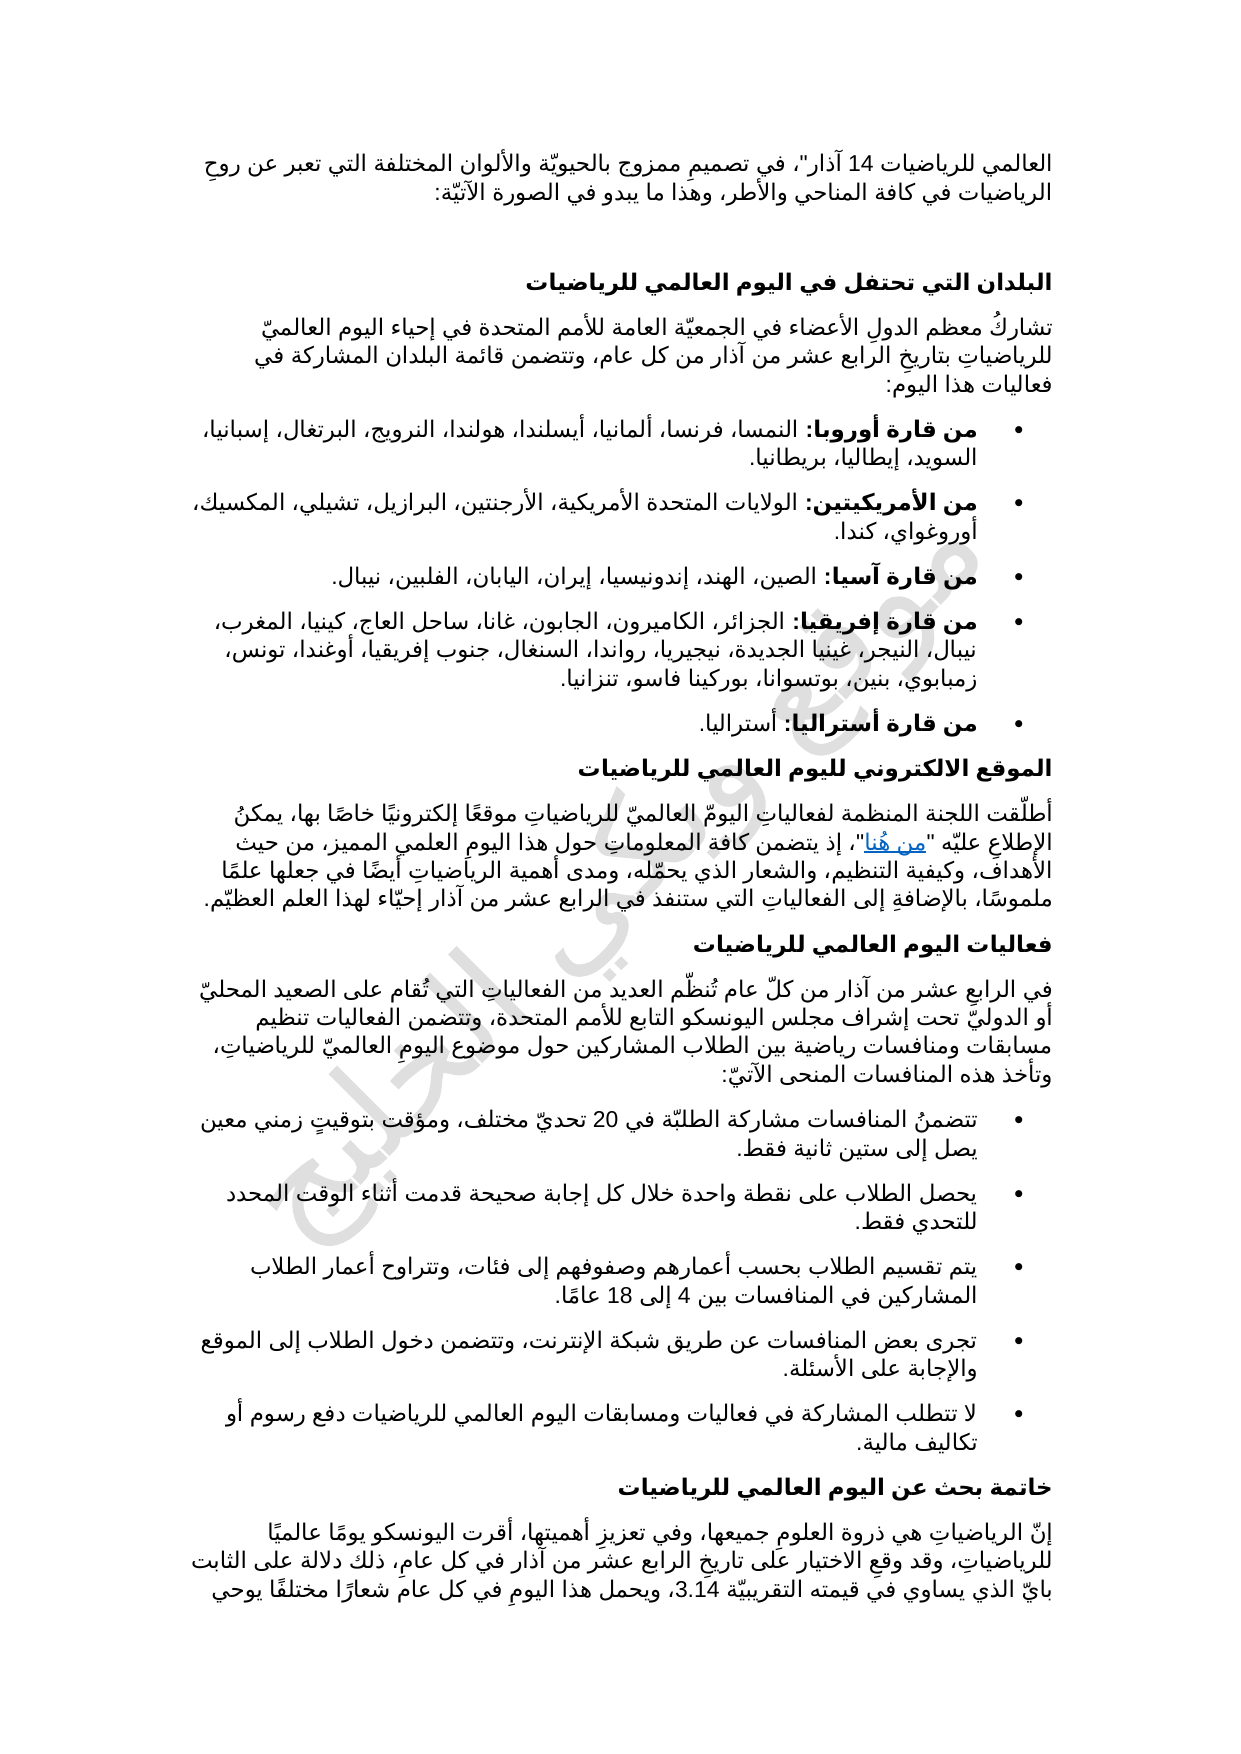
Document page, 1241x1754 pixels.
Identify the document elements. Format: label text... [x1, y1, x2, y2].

text خاتمة بحث عن اليوم العالمي للرياضيات [187, 1474, 1053, 1500]
list يحصل الطلاب على نقطة واحدة خلال كل إجابة صحيحة قدمت أثناء الوقت المحدد للتحدي فقط. [187, 1179, 1015, 1234]
list يتم تقسيم الطلاب بحسب أعمارهم وصفوفهم إلى فئات، وتتراوح أعمار الطلاب المشاركين في المنافسات بين 4 إلى 18 عامًا. [187, 1253, 1015, 1308]
text تشاركُ معظم الدولِ الأعضاء في الجمعيّة العامة للأمم المتحدة في إحياء اليوم العالميّ للرياضياتِ بتاريخِ الرابع عشر من آذار من كل عام، وتتضمن قائمة البلدان المشاركة في فعاليات هذا اليوم: [187, 314, 1053, 397]
text الموقع الالكتروني لليوم العالمي للرياضيات [187, 755, 1053, 781]
list من قارة آسيا: الصين، الهند، إندونيسيا، إيران، اليابان، الفلبين، نيبال. [187, 563, 1015, 589]
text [187, 150, 1053, 205]
list من قارة أستراليا: أستراليا. [187, 710, 1015, 736]
list تجرى بعض المنافسات عن طريق شبكة الإنترنت، وتتضمن دخول الطلاب إلى الموقع والإجابة على الأسئلة. [187, 1327, 1015, 1381]
text في الرابعِ عشر من آذار من كلّ عام تُنظّم العديد من الفعالياتِ التي تُقام على الصعيد المحليّ أو الدوليّ تحت إشراف مجلس اليونسكو التابع للأمم المتحدة، وتتضمن الفعاليات تنظيم مسابقات ومنافسات رياضية بين الطلاب المشاركين حول موضوع اليومِ العالميّ للرياضياتِ، وتأخذ هذه المنافسات المنحى الآتيّ: [187, 976, 1053, 1087]
text البلدان التي تحتفل في اليوم العالمي للرياضيات [187, 269, 1053, 295]
text فعاليات اليوم العالمي للرياضيات [187, 931, 1053, 957]
list من الأمريكيتين: الولايات المتحدة الأمريكية، الأرجنتين، البرازيل، تشيلي، المكسيك، أوروغواي، كندا. [187, 489, 1015, 544]
list من قارة إفريقيا: الجزائر، الكاميرون، الجابون، غانا، ساحل العاج، كينيا، المغرب، نيبال، النيجر، غينيا الجديدة، نيجيريا، رواندا، السنغال، جنوب إفريقيا، أوغندا، تونس، زمبابوي، بنين، بوتسوانا، بوركينا فاسو، تنزانيا. [187, 608, 1015, 691]
list لا تتطلب المشاركة في فعاليات ومسابقات اليوم العالمي للرياضيات دفع رسوم أو تكاليف مالية. [187, 1400, 1015, 1455]
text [187, 1519, 1053, 1602]
list من قارة أوروبا: النمسا، فرنسا، ألمانيا، أيسلندا، هولندا، النرويج، البرتغال، إسبانيا، السويد، إيطاليا، بريطانيا. [187, 416, 1015, 471]
list تتضمنُ المنافسات مشاركة الطلبّة في 20 تحديّ مختلف، ومؤقت بتوقيتٍ زمني معين يصل إلى ستين ثانية فقط. [187, 1106, 1015, 1161]
text أطلّقت اللجنة المنظمة لفعالياتِ اليومّ العالميّ للرياضياتِ موقعًا إلكترونيًا خاصًا بها، يمكنُ الإطلاعِ عليّه "من هُنا"، إذ يتضمن كافة المعلوماتِ حول هذا اليومِ العلمي المميز، من حيث الأهداف، وكيفية التنظيم، والشعار الذي يحمّله، ومدى أهمية الرياضياتِ أيضًا في جعلها علمًا ملموسًا، بالإضافةِ إلى الفعالياتِ التي ستنفذ في الرابع عشر من آذار إحيّاء لهذا العلم العظيّم. [187, 800, 1053, 912]
